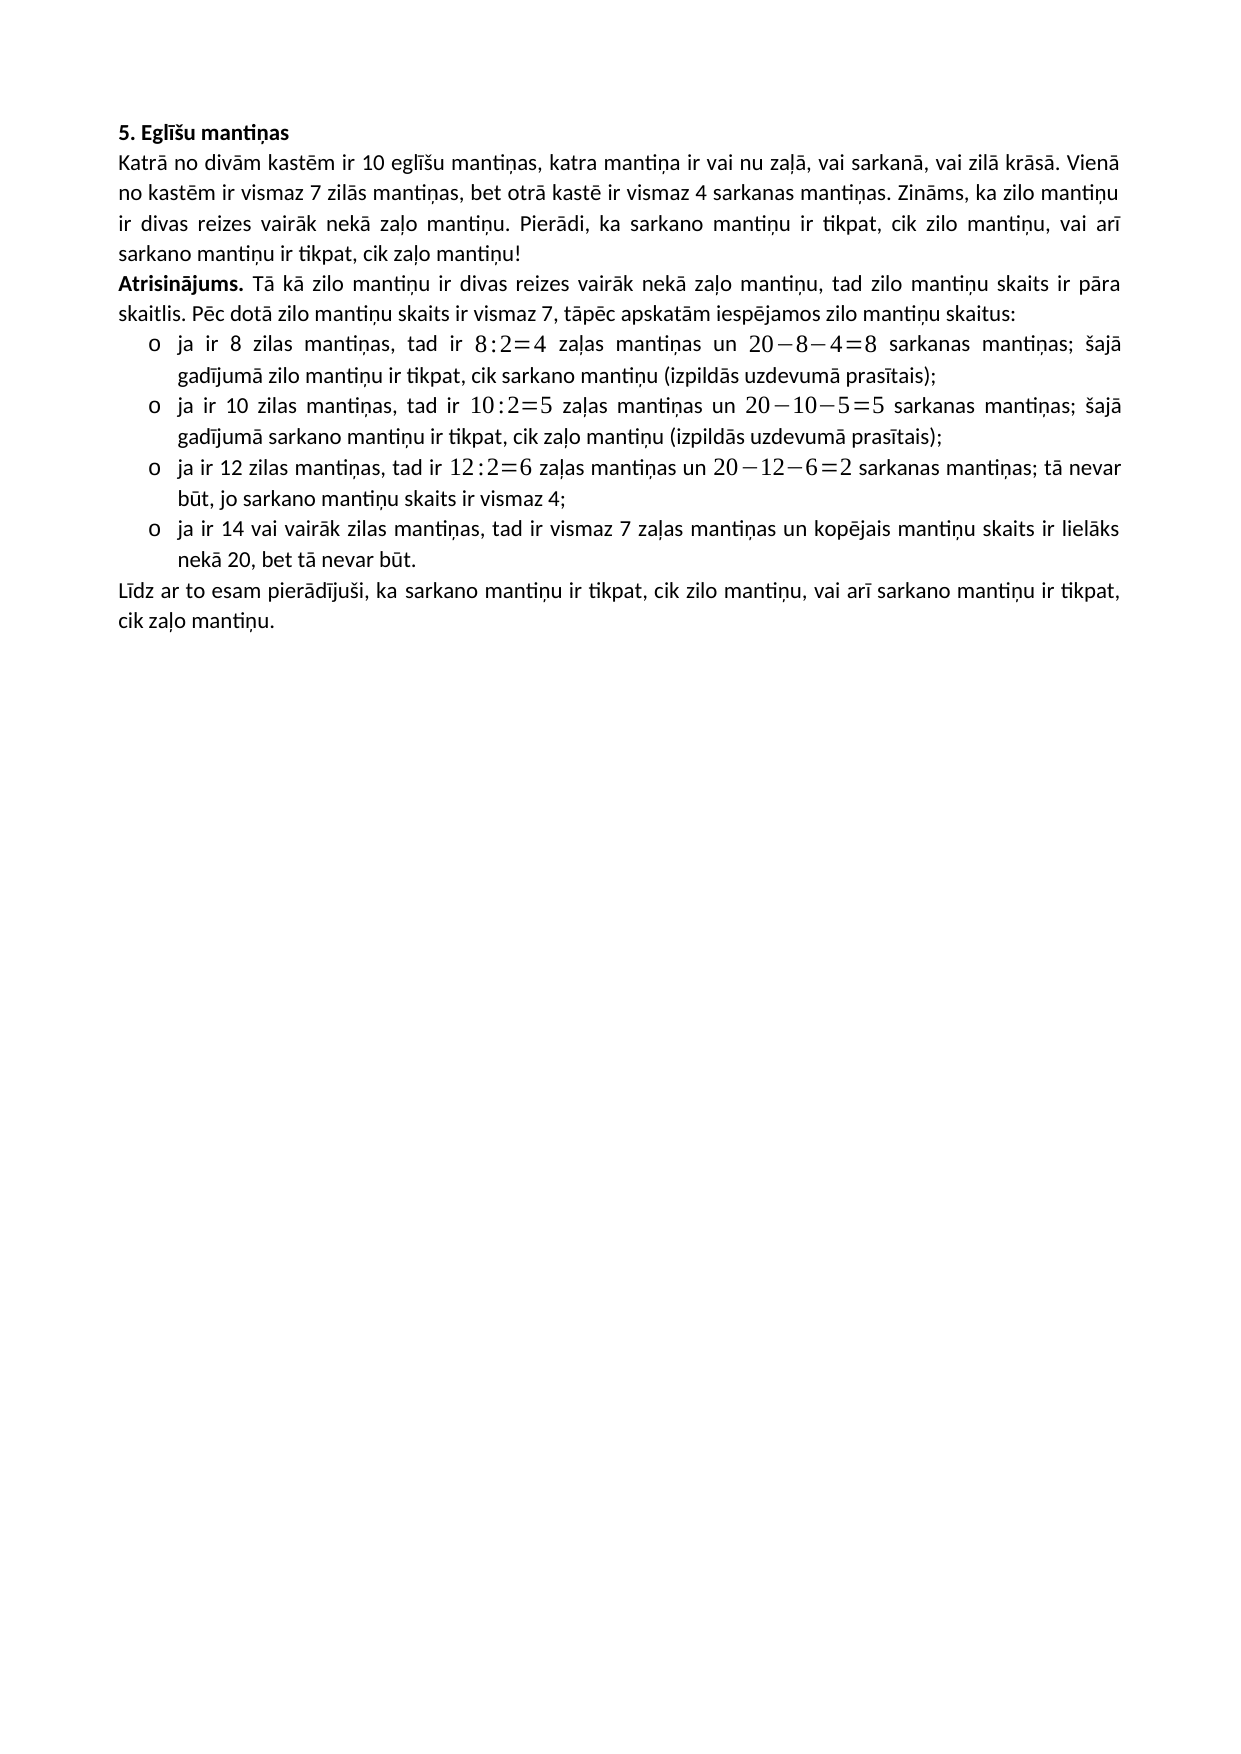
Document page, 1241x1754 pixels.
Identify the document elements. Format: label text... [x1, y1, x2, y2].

text Līdz ar to esam pierādījuši, ka sarkano mantiņu ir tikpat, cik zilo mantiņu, vai arī sarkano mantiņu ir tikpat, cik zaļo mantiņu. [118, 576, 1122, 634]
list ja ir 12 zilas mantiņas, tad ir zaļas mantiņas un sarkanas mantiņas; tā nevar būt, jo sarkano mantiņu skaits ir vismaz 4; [148, 453, 1122, 512]
text Atrisinājums. Tā kā zilo mantiņu ir divas reizes vairāk nekā zaļo mantiņu, tad zilo mantiņu skaits ir pāra skaitlis. Pēc dotā zilo mantiņu skaits ir vismaz 7, tāpēc apskatām iespējamos zilo mantiņu skaitus: [118, 269, 1122, 327]
list ja ir 10 zilas mantiņas, tad ir zaļas mantiņas un sarkanas mantiņas; šajā gadījumā sarkano mantiņu ir tikpat, cik zaļo mantiņu (izpildās uzdevumā prasītais); [148, 391, 1122, 451]
list ja ir 14 vai vairāk zilas mantiņas, tad ir vismaz 7 zaļas mantiņas un kopējais mantiņu skaits ir lielāks nekā 20, bet tā nevar būt. [148, 514, 1122, 574]
list ja ir 8 zilas mantiņas, tad ir zaļas mantiņas un sarkanas mantiņas; šajā gadījumā zilo mantiņu ir tikpat, cik sarkano mantiņu (izpildās uzdevumā prasītais); [148, 329, 1122, 389]
text Katrā no divām kastēm ir 10 eglīšu mantiņas, katra mantiņa ir vai nu zaļā, vai sarkanā, vai zilā krāsā. Vienā no kastēm ir vismaz 7 zilās mantiņas, bet otrā kastē ir vismaz 4 sarkanas mantiņas. Zināms, ka zilo mantiņu ir divas reizes vairāk nekā zaļo mantiņu. Pierādi, ka sarkano mantiņu ir tikpat, cik zilo mantiņu, vai arī sarkano mantiņu ir tikpat, cik zaļo mantiņu! [118, 148, 1122, 267]
text 5. Eglīšu mantiņas [118, 118, 1122, 146]
